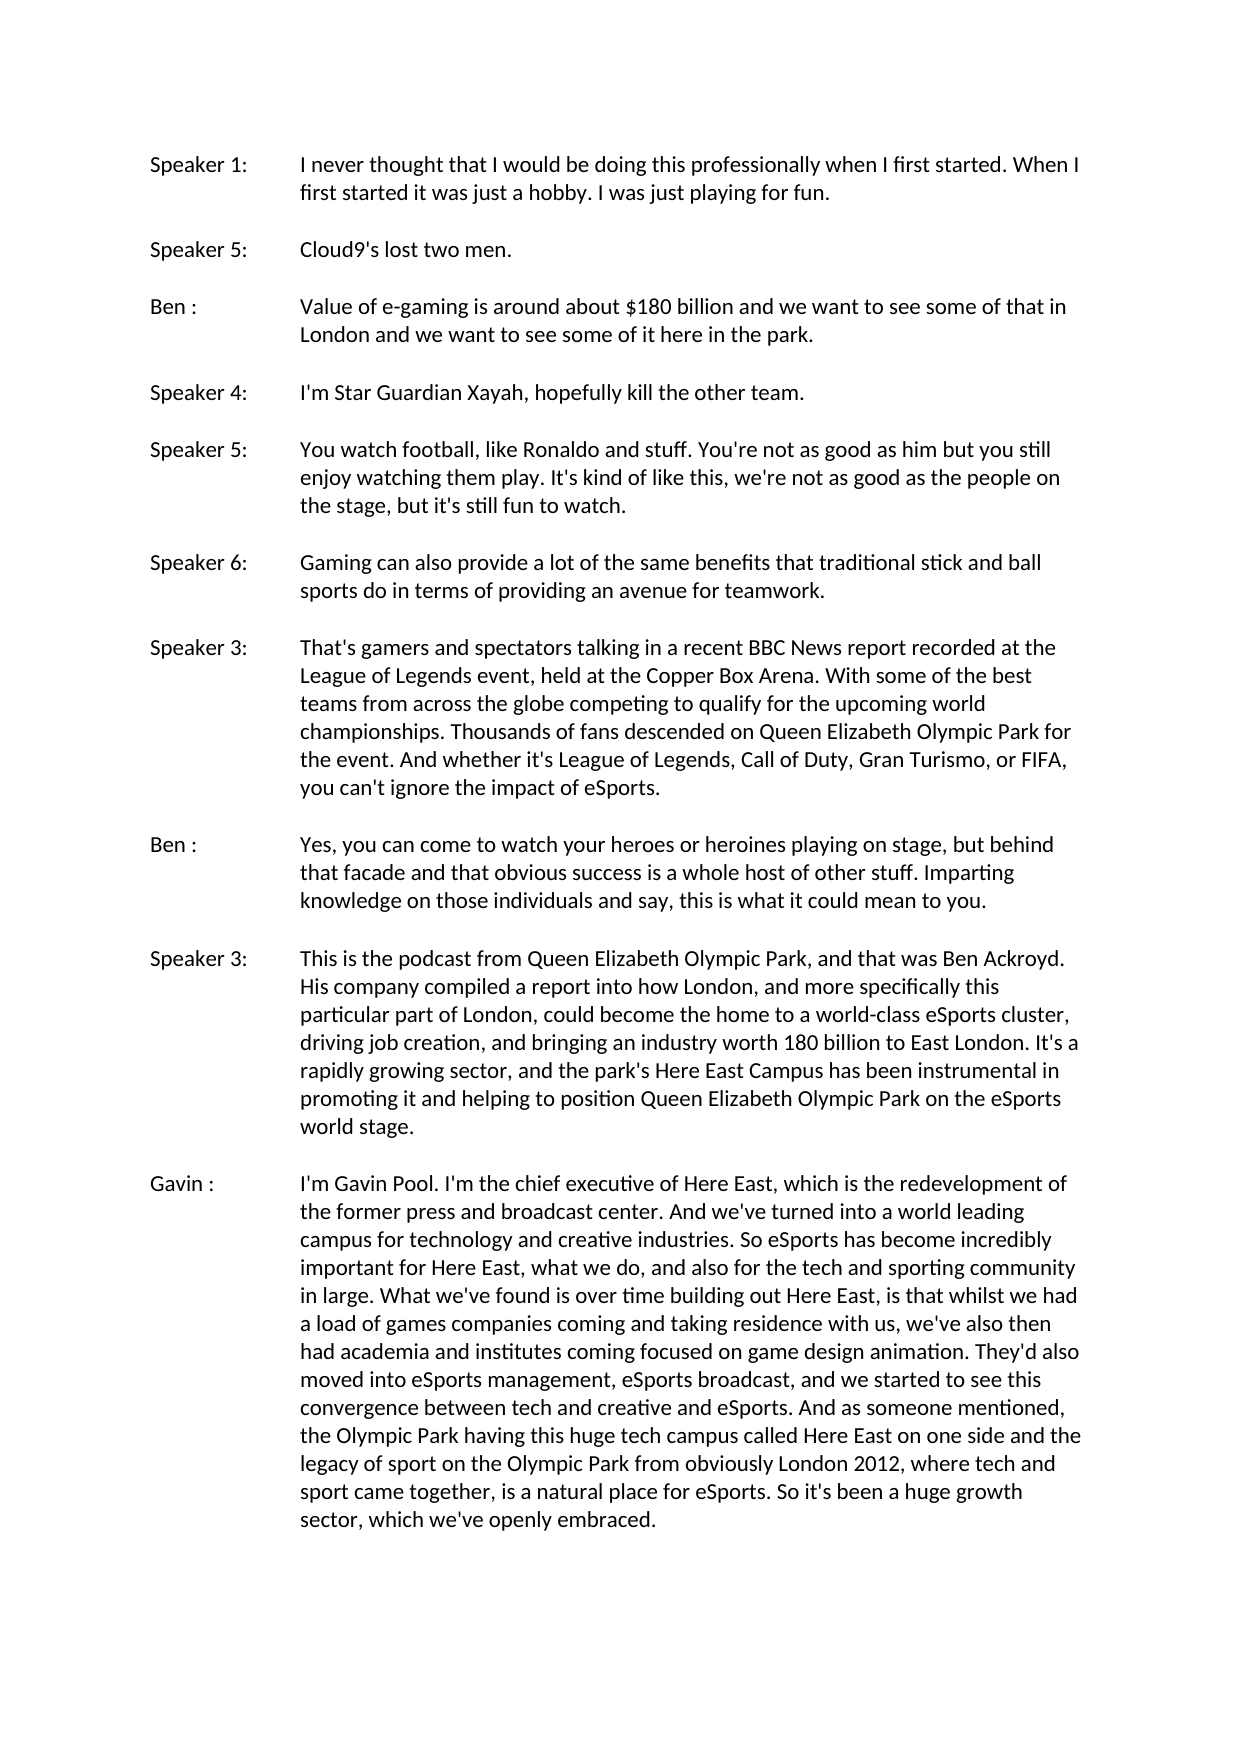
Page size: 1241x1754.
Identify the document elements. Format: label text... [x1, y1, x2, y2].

text Gavin : I'm Gavin Pool. I'm the chief executive of Here East, which is the redevelopment of the former press and broadcast center. And we've turned into a world leading campus for technology and creative industries. So eSports has become incredibly important for Here East, what we do, and also for the tech and sporting community in large. What we've found is over time building out Here East, is that whilst we had a load of games companies coming and taking residence with us, we've also then had academia and institutes coming focused on game design animation. They'd also moved into eSports management, eSports broadcast, and we started to see this convergence between tech and creative and eSports. And as someone mentioned, the Olympic Park having this huge tech campus called Here East on one side and the legacy of sport on the Olympic Park from obviously London 2012, where tech and sport came together, is a natural place for eSports. So it's been a huge growth sector, which we've openly embraced. [150, 1169, 1090, 1533]
text Ben : Yes, you can come to watch your heroes or heroines playing on stage, but behind that facade and that obvious success is a whole host of other stuff. Imparting knowledge on those individuals and say, this is what it could mean to you. [150, 831, 1090, 914]
text Speaker 1: I never thought that I would be doing this professionally when I first started. When I first started it was just a hobby. I was just playing for fun. [150, 150, 1090, 206]
text Speaker 3: That's gamers and spectators talking in a recent BBC News report recorded at the League of Legends event, held at the Copper Box Arena. With some of the best teams from across the globe competing to qualify for the upcoming world championships. Thousands of fans descended on Queen Elizabeth Olympic Park for the event. And whether it's League of Legends, Call of Duty, Gran Turismo, or FIFA, you can't ignore the impact of eSports. [150, 633, 1090, 801]
text Speaker 6: Gaming can also provide a lot of the same benefits that traditional stick and ball sports do in terms of providing an avenue for teamwork. [150, 548, 1090, 604]
text Speaker 5: Cloud9's lost two men. [150, 235, 1090, 263]
text Speaker 4: I'm Star Guardian Xayah, hopefully kill the other team. [150, 378, 1090, 406]
text Ben : Value of e-gaming is around about $180 billion and we want to see some of that in London and we want to see some of it here in the park. [150, 292, 1090, 348]
text Speaker 3: This is the podcast from Queen Elizabeth Olympic Park, and that was Ben Ackroyd. His company compiled a report into how London, and more specifically this particular part of London, could become the home to a world-class eSports cluster, driving job creation, and bringing an industry worth 180 billion to East London. It's a rapidly growing sector, and the park's Here East Campus has been instrumental in promoting it and helping to position Queen Elizabeth Olympic Park on the eSports world stage. [150, 944, 1090, 1140]
text Speaker 5: You watch football, like Ronaldo and stuff. You're not as good as him but you still enjoy watching them play. It's kind of like this, we're not as good as the people on the stage, but it's still fun to watch. [150, 435, 1090, 519]
